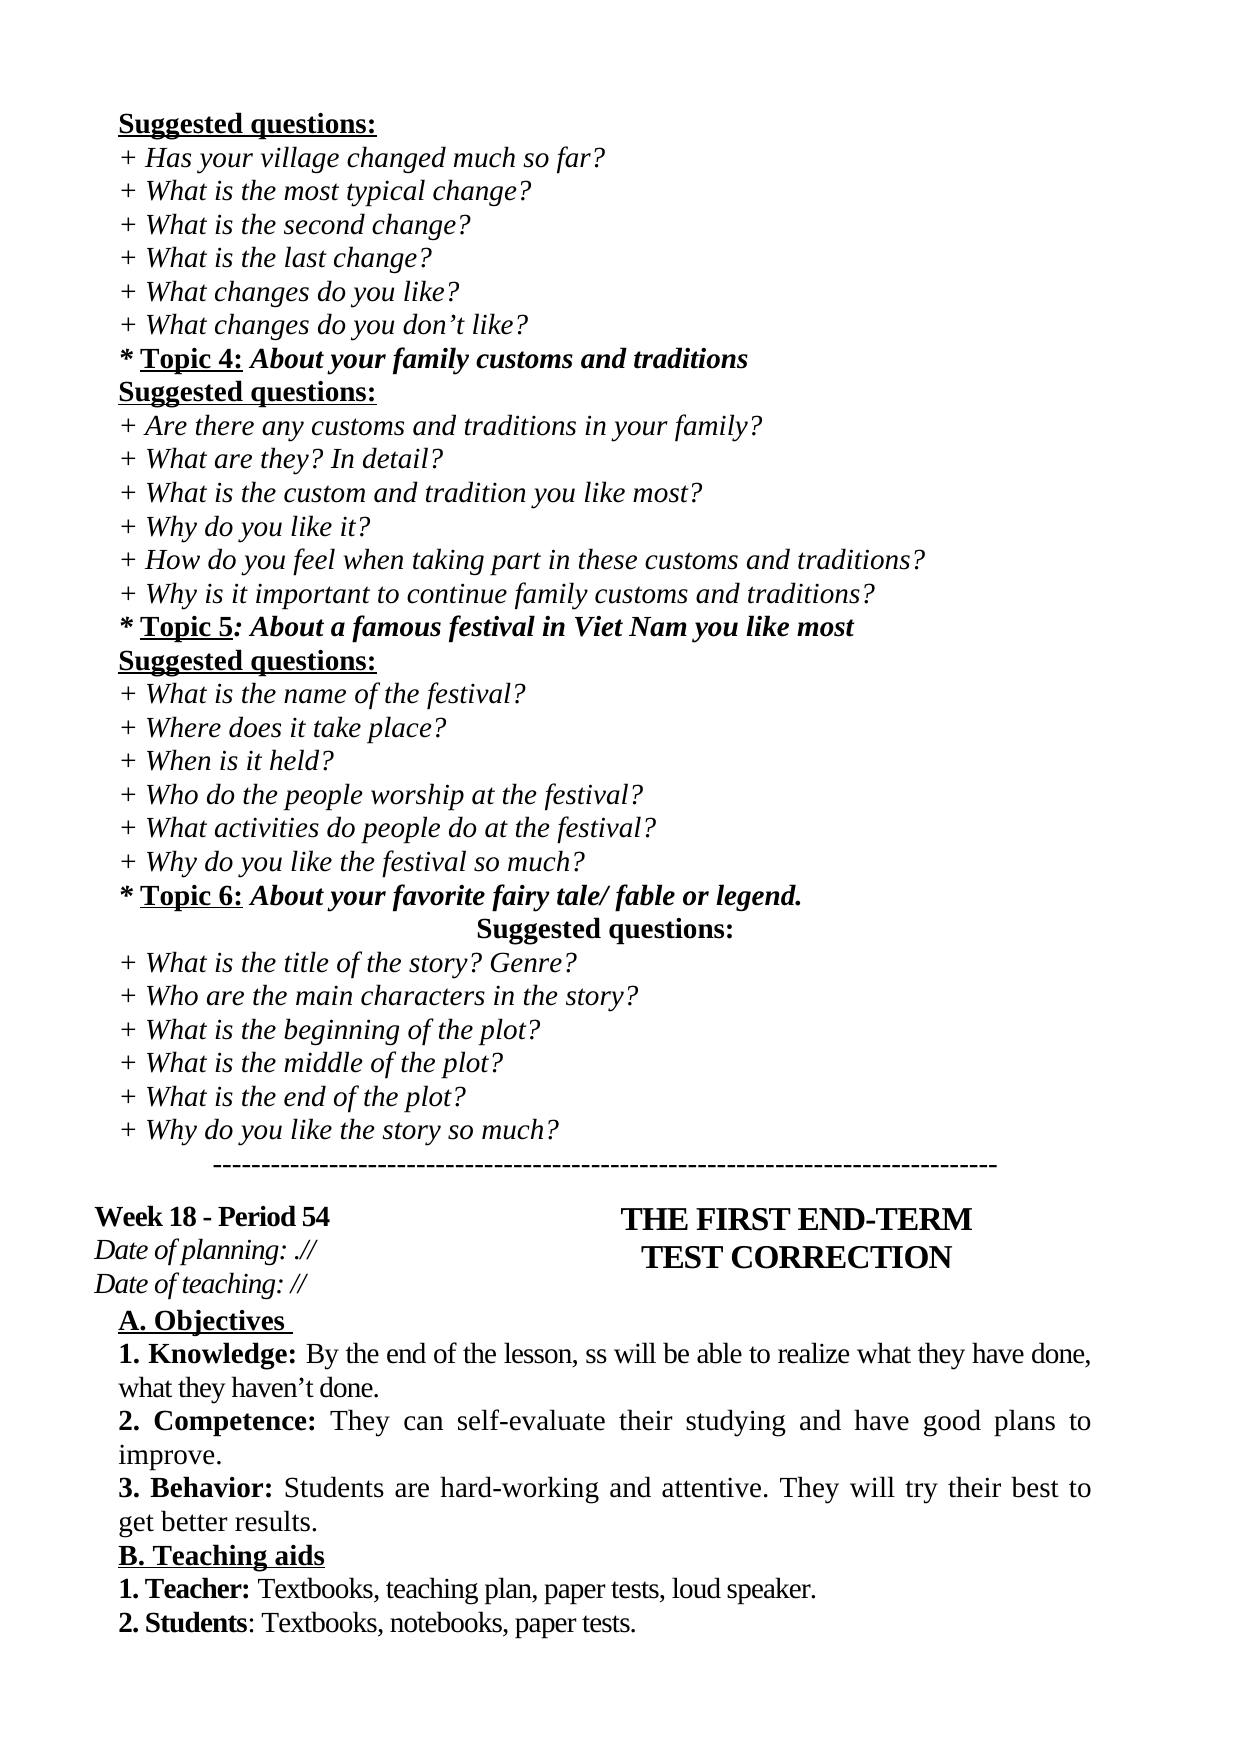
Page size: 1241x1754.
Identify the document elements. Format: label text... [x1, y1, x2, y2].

text + When is it held? [118, 743, 1092, 777]
text 2. Students: Textbooks, notebooks, paper tests. [62, 1605, 1092, 1638]
text + Why do you like the festival so much? [118, 844, 1092, 878]
text Suggested questions: [118, 374, 1092, 408]
text * Topic 5: About a famous festival in Viet Nam you like most [118, 609, 1092, 643]
text + What is the custom and tradition you like most? [118, 475, 1092, 509]
text + What is the most typical change? [118, 173, 1092, 207]
text + What is the last change? [118, 240, 1092, 274]
text + What changes do you like? [118, 274, 1092, 307]
text Suggested questions: [118, 643, 1092, 676]
text + What is the name of the festival? [118, 676, 1092, 710]
text + What is the second change? [118, 207, 1092, 240]
text 3. Behavior: Students are hard-working and attentive. They will try their best to get better results. [118, 1471, 1092, 1538]
text Suggested questions: [118, 106, 1092, 140]
text Suggested questions: [118, 911, 1092, 945]
text + What is the middle of the plot? [118, 1045, 1092, 1079]
text + Who are the main characters in the story? [118, 978, 1092, 1012]
text + Are there any customs and traditions in your family? [118, 408, 1092, 442]
text + What is the beginning of the plot? [118, 1012, 1092, 1045]
text + Why is it important to continue family customs and traditions? [118, 576, 1092, 609]
text + Why do you like it? [118, 509, 1092, 542]
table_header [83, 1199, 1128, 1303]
text + What changes do you don’t like? [118, 307, 1092, 341]
text + What is the end of the plot? [118, 1079, 1092, 1112]
text + What are they? In detail? [118, 442, 1092, 475]
text * Topic 4: About your family customs and traditions [118, 341, 1092, 374]
text + Has your village changed much so far? [118, 140, 1092, 173]
text 1. Teacher: Textbooks, teaching plan, paper tests, loud speaker. [118, 1571, 1092, 1605]
text 2. Competence: They can self-evaluate their studying and have good plans to improve. [118, 1403, 1092, 1471]
text + What is the title of the story? Genre? [118, 945, 1092, 978]
text B. Teaching aids [118, 1538, 1092, 1571]
text + What activities do people do at the festival? [118, 811, 1092, 844]
text + Who do the people worship at the festival? [118, 777, 1092, 811]
text + How do you feel when taking part in these customs and traditions? [118, 542, 1092, 576]
text --------------------------------------------------------------------------------- [118, 1146, 1092, 1179]
text + Why do you like the story so much? [118, 1112, 1092, 1146]
text 1. Knowledge: By the end of the lesson, ss will be able to realize what they have done, what they haven’t done. [118, 1336, 1092, 1403]
text * Topic 6: About your favorite fairy tale/ fable or legend. [118, 878, 1092, 911]
text + Where does it take place? [118, 710, 1092, 743]
text A. Objectives [118, 1303, 1092, 1336]
